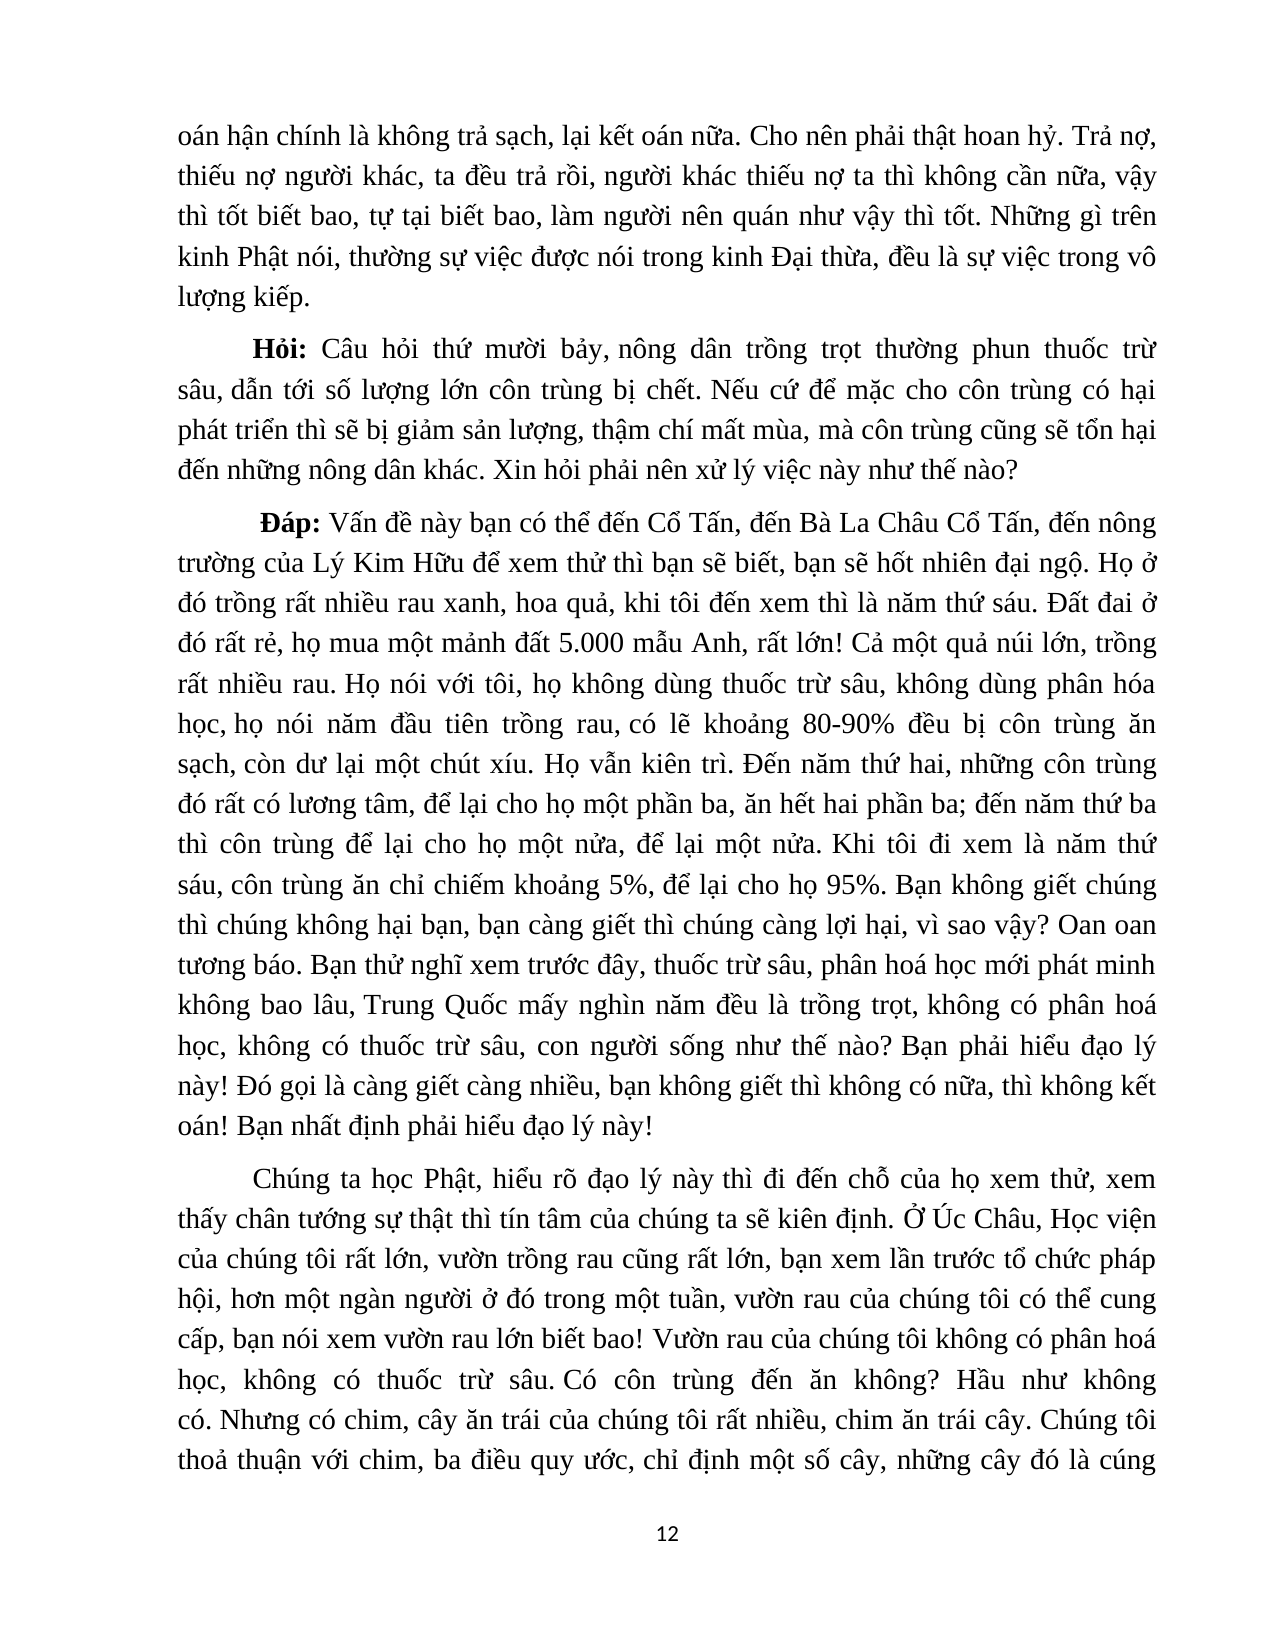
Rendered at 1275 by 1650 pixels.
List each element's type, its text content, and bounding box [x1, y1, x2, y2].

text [177, 118, 1157, 312]
text Hỏi: Câu hỏi thứ mười bảy, nông dân trồng trọt thường phun thuốc trừ sâu, dẫn tới số lượng lớn côn trùng bị chết. Nếu cứ để mặc cho côn trùng có hại phát triển thì sẽ bị giảm sản lượng, thậm chí mất mùa, mà côn trùng cũng sẽ tổn hại đến những nông dân khác. Xin hỏi phải nên xử lý việc này như thế nào? [177, 332, 1157, 486]
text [177, 1161, 1157, 1476]
text Đáp: Vấn đề này bạn có thể đến Cổ Tấn, đến Bà La Châu Cổ Tấn, đến nông trường của Lý Kim Hữu để xem thử thì bạn sẽ biết, bạn sẽ hốt nhiên đại ngộ. Họ ở đó trồng rất nhiều rau xanh, hoa quả, khi tôi đến xem thì là năm thứ sáu. Đất đai ở đó rất rẻ, họ mua một mảnh đất 5.000 mẫu Anh, rất lớn! Cả một quả núi lớn, trồng rất nhiều rau. Họ nói với tôi, họ không dùng thuốc trừ sâu, không dùng phân hóa học, họ nói năm đầu tiên trồng rau, có lẽ khoảng 80-90% đều bị côn trùng ăn sạch, còn dư lại một chút xíu. Họ vẫn kiên trì. Đến năm thứ hai, những côn trùng đó rất có lương tâm, để lại cho họ một phần ba, ăn hết hai phần ba; đến năm thứ ba thì côn trùng để lại cho họ một nửa, để lại một nửa. Khi tôi đi xem là năm thứ sáu, côn trùng ăn chỉ chiếm khoảng 5%, để lại cho họ 95%. Bạn không giết chúng thì chúng không hại bạn, bạn càng giết thì chúng càng lợi hại, vì sao vậy? Oan oan tương báo. Bạn thử nghĩ xem trước đây, thuốc trừ sâu, phân hoá học mới phát minh không bao lâu, Trung Quốc mấy nghìn năm đều là trồng trọt, không có phân hoá học, không có thuốc trừ sâu, con người sống như thế nào? Bạn phải hiểu đạo lý này! Đó gọi là càng giết càng nhiều, bạn không giết thì không có nữa, thì không kết oán! Bạn nhất định phải hiểu đạo lý này! [177, 505, 1157, 1142]
